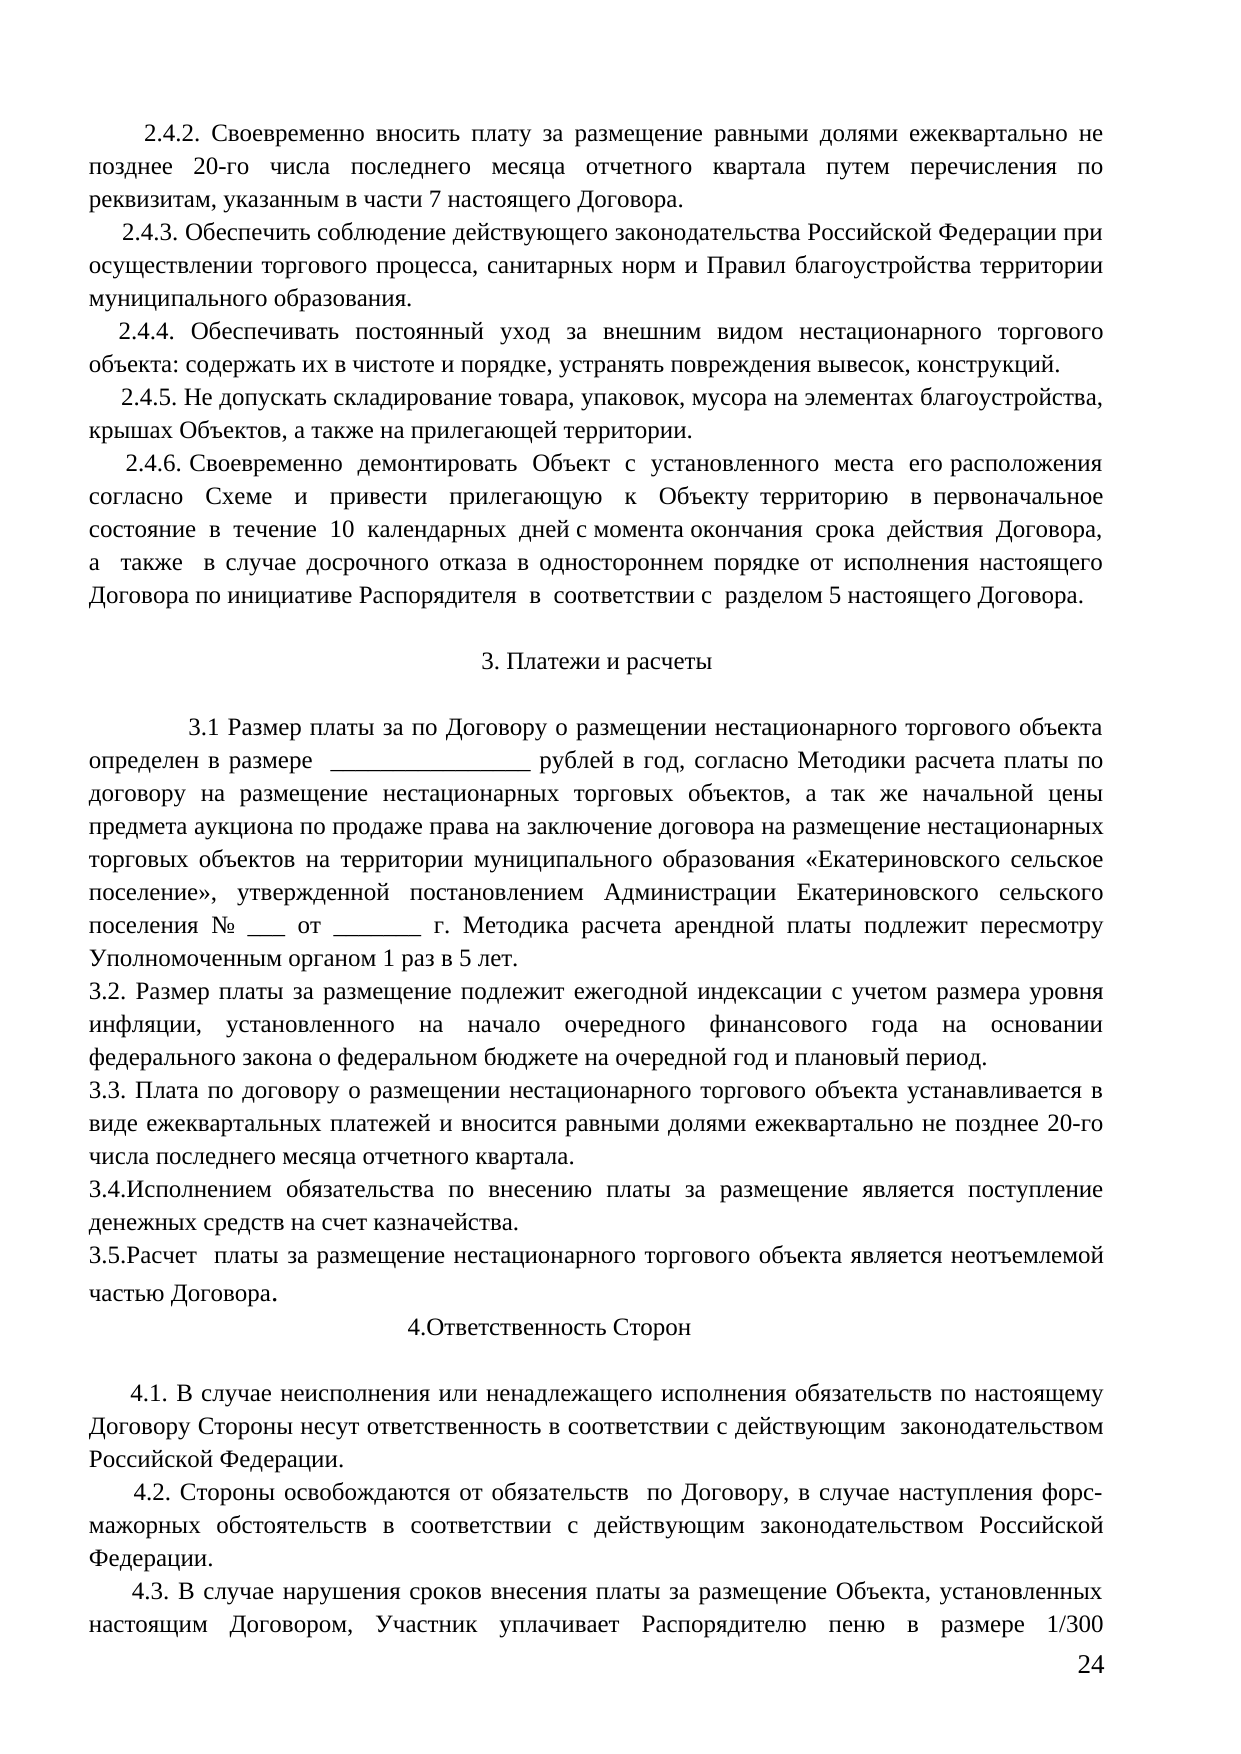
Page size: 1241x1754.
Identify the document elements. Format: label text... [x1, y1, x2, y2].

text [89, 1576, 1104, 1638]
text 3.4.Исполнением обязательства по внесению платы за размещение является поступление денежных средств на счет казначейства. [89, 1174, 1104, 1236]
text 2.4.4. Обеспечивать постоянный уход за внешним видом нестационарного торгового объекта: содержать их в чистоте и порядке, устранять повреждения вывесок, конструкций. [89, 316, 1104, 378]
text 2.4.2. Своевременно вносить плату за размещение равными долями ежеквартально не позднее 20-го числа последнего месяца отчетного квартала путем перечисления по реквизитам, указанным в части 7 настоящего Договора. [89, 118, 1104, 213]
text 2.4.5. Не допускать складирование товара, упаковок, мусора на элементах благоустройства, крышах Объектов, а также на прилегающей территории. [89, 382, 1104, 444]
text 3.5.Расчет платы за размещение нестационарного торгового объекта является неотъемлемой частью Договора. [89, 1240, 1104, 1307]
text 4.Ответственность Сторон [89, 1312, 1104, 1341]
text 2.4.3. Обеспечить соблюдение действующего законодательства Российской Федерации при осуществлении торгового процесса, санитарных норм и Правил благоустройства территории муниципального образования. [89, 217, 1104, 312]
text 3. Платежи и расчеты [89, 646, 1104, 675]
text 3.3. Плата по договору о размещении нестационарного торгового объекта устанавливается в виде ежеквартальных платежей и вносится равными долями ежеквартально не позднее 20-го числа последнего месяца отчетного квартала. [89, 1075, 1104, 1170]
text 3.1 Размер платы за по Договору о размещении нестационарного торгового объекта определен в размере ________________ рублей в год, согласно Методики расчета платы по договору на размещение нестационарных торговых объектов, а так же начальной цены предмета аукциона по продаже права на заключение договора на размещение нестационарных торговых объектов на территории муниципального образования «Екатериновского сельское поселение», утвержденной постановлением Администрации Екатериновского сельского поселения № ___ от _______ г. Методика расчета арендной платы подлежит пересмотру Уполномоченным органом 1 раз в 5 лет. [89, 712, 1104, 972]
text 3.2. Размер платы за размещение подлежит ежегодной индексации с учетом размера уровня инфляции, установленного на начало очередного финансового года на основании федерального закона о федеральном бюджете на очередной год и плановый период. [89, 976, 1104, 1071]
text 4.1. В случае неисполнения или ненадлежащего исполнения обязательств по настоящему Договору Стороны несут ответственность в соответствии с действующим законодательством Российской Федерации. [89, 1378, 1104, 1473]
text 4.2. Стороны освобождаются от обязательств по Договору, в случае наступления форс-мажорных обстоятельств в соответствии с действующим законодательством Российской Федерации. [89, 1477, 1104, 1572]
text 2.4.6. Своевременно демонтировать Объект с установленного места его расположения согласно Схеме и привести прилегающую к Объекту территорию в первоначальное состояние в течение 10 календарных дней с момента окончания срока действия Договора, а также в случае досрочного отказа в одностороннем порядке от исполнения настоящего Договора по инициативе Распорядителя в соответствии с разделом 5 настоящего Договора. [89, 448, 1104, 609]
